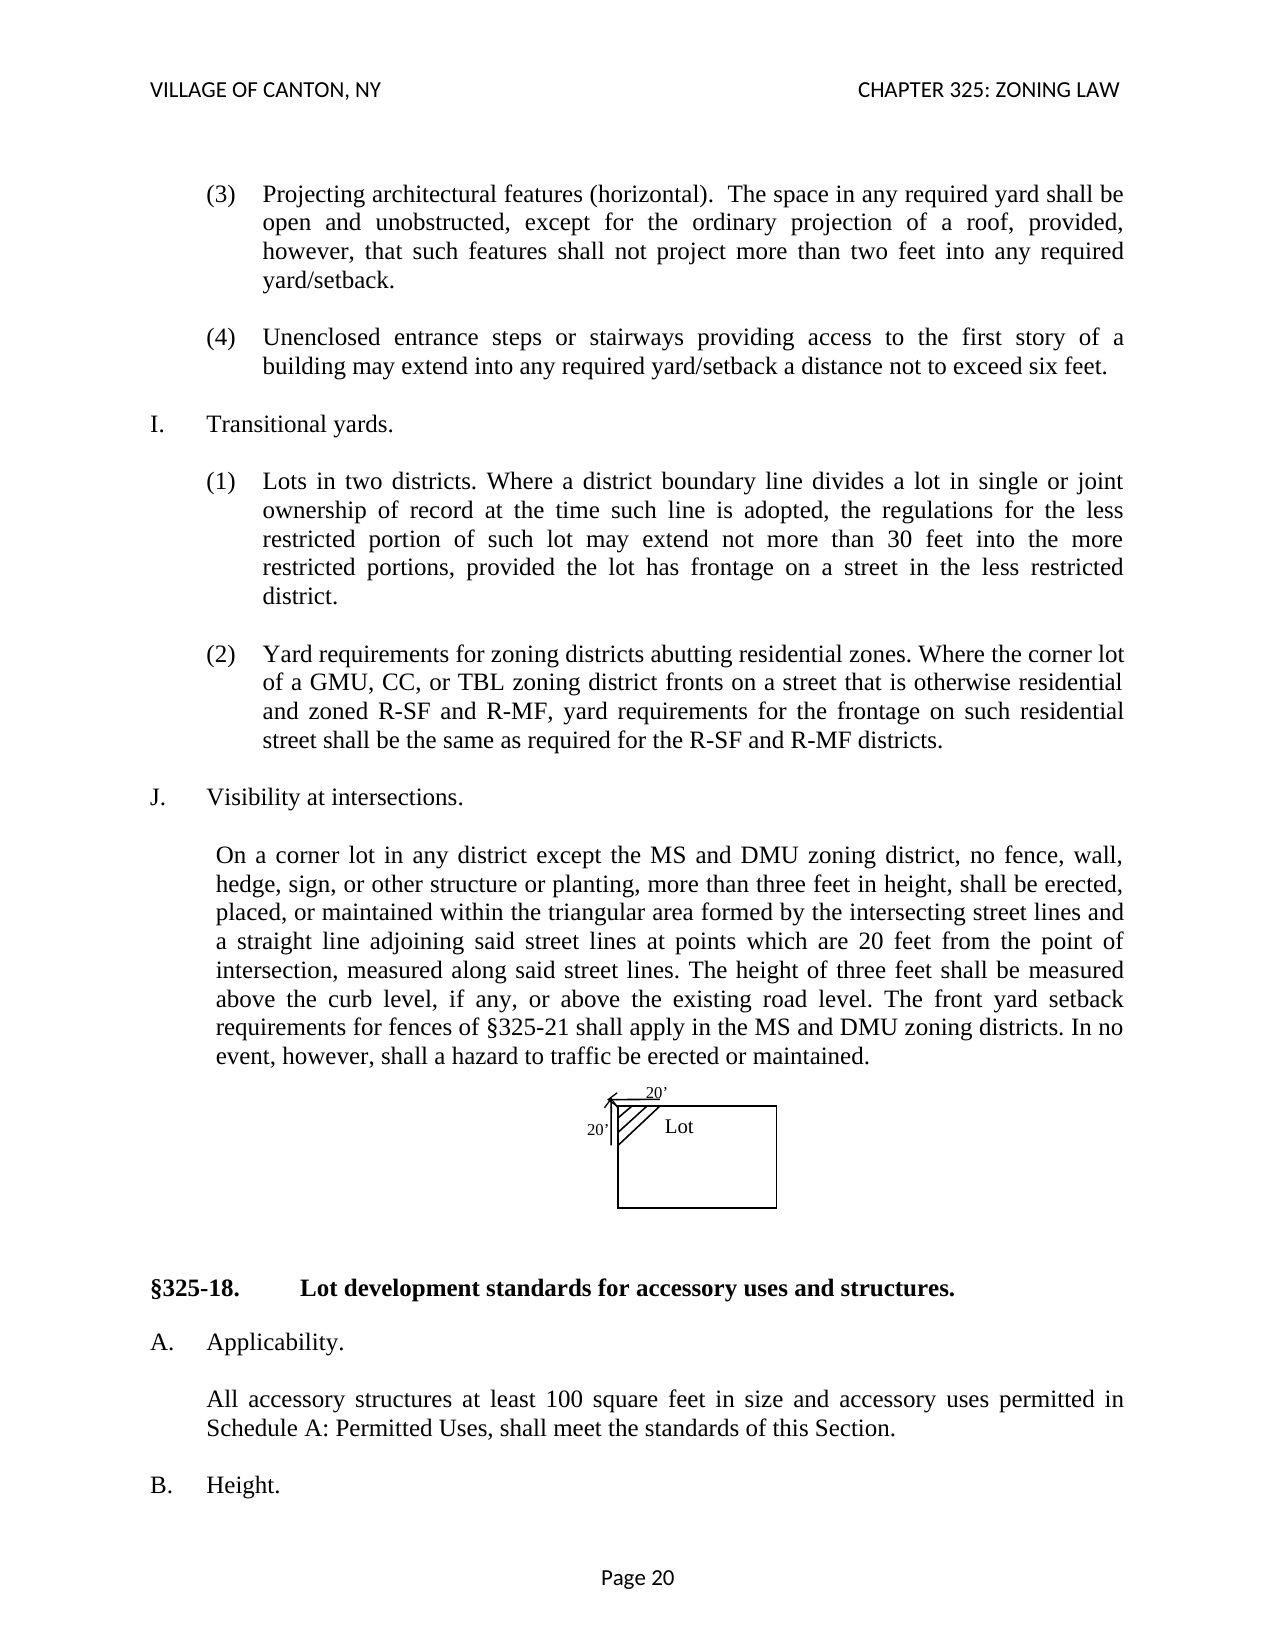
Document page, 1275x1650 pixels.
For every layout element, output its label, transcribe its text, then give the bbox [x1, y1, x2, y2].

text All accessory structures at least 100 square feet in size and accessory uses permitted in Schedule A: Permitted Uses, shall meet the standards of this Section. [206, 1384, 1125, 1442]
text J. Visibility at intersections. [150, 782, 1125, 811]
text On a corner lot in any district except the MS and DMU zoning district, no fence, wall, hedge, sign, or other structure or planting, more than three feet in height, shall be erected, placed, or maintained within the triangular area formed by the intersecting street lines and a straight line adjoining said street lines at points which are 20 feet from the point of intersection, measured along said street lines. The height of three feet shall be measured above the curb level, if any, or above the existing road level. The front yard setback requirements for fences of §325-21 shall apply in the MS and DMU zoning districts. In no event, however, shall a hazard to traffic be erected or maintained. [216, 840, 1125, 1070]
text I. Transitional yards. [150, 409, 1125, 437]
list Lots in two districts. Where a district boundary line divides a lot in single or joint ownership of record at the time such line is adopted, the regulations for the less restricted portion of such lot may extend not more than 30 feet into the more restricted portions, provided the lot has frontage on a street in the less restricted district. [206, 466, 1125, 610]
list Projecting architectural features (horizontal). The space in any required yard shall be open and unobstructed, except for the ordinary projection of a roof, provided, however, that such features shall not project more than two feet into any required yard/setback. [206, 179, 1125, 294]
list Yard requirements for zoning districts abutting residential zones. Where the corner lot of a GMU, CC, or TBL zoning district fronts on a street that is otherwise residential and zoned R-SF and R-MF, yard requirements for the frontage on such residential street shall be the same as required for the R-SF and R-MF districts. [206, 639, 1125, 754]
text B. Height. [150, 1470, 1125, 1499]
list Unenclosed entrance steps or stairways providing access to the first story of a building may extend into any required yard/setback a distance not to exceed six feet. [206, 322, 1125, 380]
text A. Applicability. [150, 1327, 1125, 1355]
text §325-18. Lot development standards for accessory uses and structures. [150, 1273, 1125, 1302]
